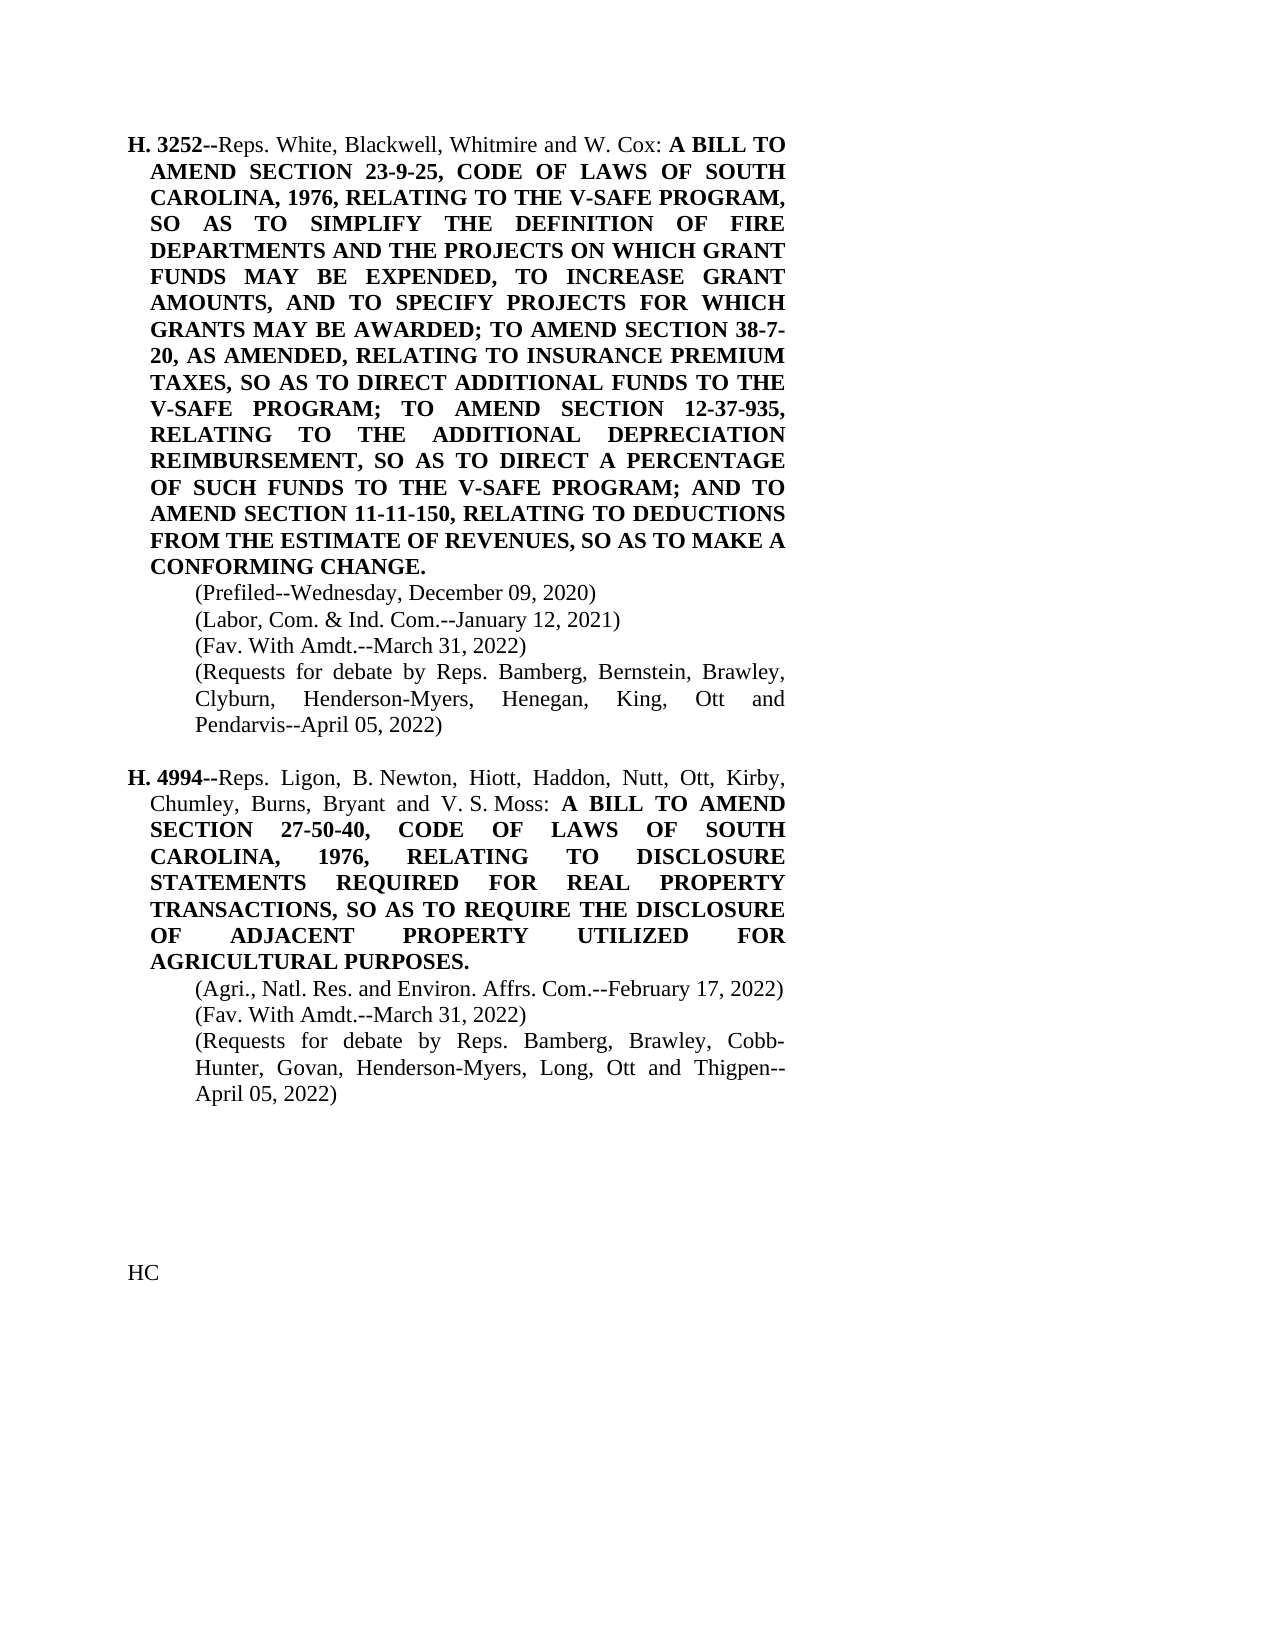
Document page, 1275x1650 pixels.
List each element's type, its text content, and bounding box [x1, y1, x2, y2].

text H. 3252--Reps. White, Blackwell, Whitmire and W. Cox: A BILL TO AMEND SECTION 23-9-25, CODE OF LAWS OF SOUTH CAROLINA, 1976, RELATING TO THE V-SAFE PROGRAM, SO AS TO SIMPLIFY THE DEFINITION OF FIRE DEPARTMENTS AND THE PROJECTS ON WHICH GRANT FUNDS MAY BE EXPENDED, TO INCREASE GRANT AMOUNTS, AND TO SPECIFY PROJECTS FOR WHICH GRANTS MAY BE AWARDED; TO AMEND SECTION 38-7-20, AS AMENDED, RELATING TO INSURANCE PREMIUM TAXES, SO AS TO DIRECT ADDITIONAL FUNDS TO THE V-SAFE PROGRAM; TO AMEND SECTION 12-37-935, RELATING TO THE ADDITIONAL DEPRECIATION REIMBURSEMENT, SO AS TO DIRECT A PERCENTAGE OF SUCH FUNDS TO THE V-SAFE PROGRAM; AND TO AMEND SECTION 11-11-150, RELATING TO DEDUCTIONS FROM THE ESTIMATE OF REVENUES, SO AS TO MAKE A CONFORMING CHANGE. [127, 131, 786, 579]
text (Labor, Com. & Ind. Com.--January 12, 2021) [195, 606, 786, 632]
text (Requests for debate by Reps. Bamberg, Brawley, Cobb-Hunter, Govan, Henderson-Myers, Long, Ott and Thigpen--April 05, 2022) [195, 1027, 786, 1106]
text (Fav. With Amdt.--March 31, 2022) [195, 1001, 786, 1027]
text (Fav. With Amdt.--March 31, 2022) [195, 632, 786, 658]
text (Agri., Natl. Res. and Environ. Affrs. Com.--February 17, 2022) [195, 975, 786, 1001]
text H. 4994--Reps. Ligon, B. Newton, Hiott, Haddon, Nutt, Ott, Kirby, Chumley, Burns, Bryant and V. S. Moss: A BILL TO AMEND SECTION 27-50-40, CODE OF LAWS OF SOUTH CAROLINA, 1976, RELATING TO DISCLOSURE STATEMENTS REQUIRED FOR REAL PROPERTY TRANSACTIONS, SO AS TO REQUIRE THE DISCLOSURE OF ADJACENT PROPERTY UTILIZED FOR AGRICULTURAL PURPOSES. [127, 764, 786, 975]
text (Prefiled--Wednesday, December 09, 2020) [195, 579, 786, 606]
text (Requests for debate by Reps. Bamberg, Bernstein, Brawley, Clyburn, Henderson-Myers, Henegan, King, Ott and Pendarvis--April 05, 2022) [195, 658, 786, 737]
